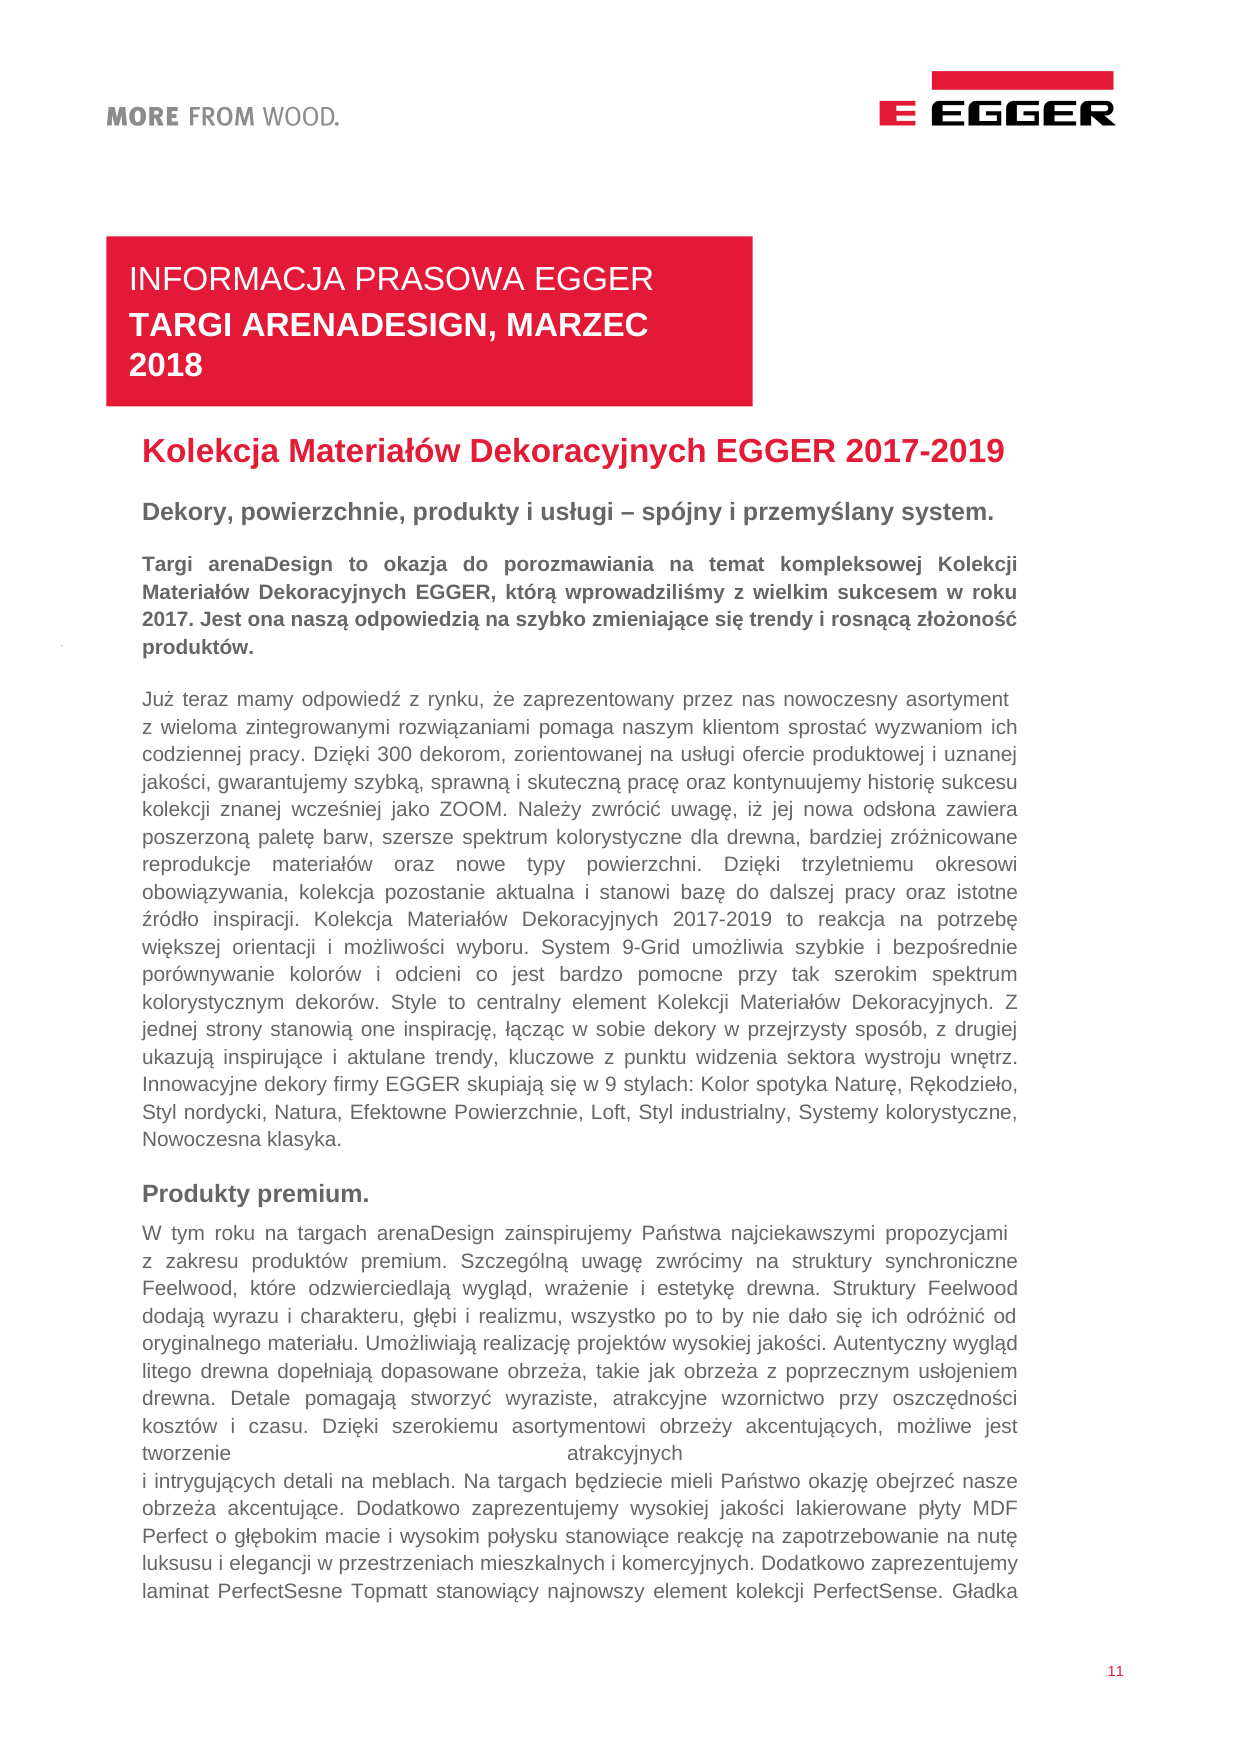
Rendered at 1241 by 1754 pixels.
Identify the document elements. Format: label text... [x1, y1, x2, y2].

text Już teraz mamy odpowiedź z rynku, że zaprezentowany przez nas nowoczesny asortyment z wieloma zintegrowanymi rozwiązaniami pomaga naszym klientom sprostać wyzwaniom ich codziennej pracy. Dzięki 300 dekorom, zorientowanej na usługi ofercie produktowej i uznanej jakości, gwarantujemy szybką, sprawną i skuteczną pracę oraz kontynuujemy historię sukcesu kolekcji znanej wcześniej jako ZOOM. Należy zwrócić uwagę, iż jej nowa odsłona zawiera poszerzoną paletę barw, szersze spektrum kolorystyczne dla drewna, bardziej zróżnicowane reprodukcje materiałów oraz nowe typy powierzchni. Dzięki trzyletniemu okresowi obowiązywania, kolekcja pozostanie aktualna i stanowi bazę do dalszej pracy oraz istotne źródło inspiracji. Kolekcja Materiałów Dekoracyjnych 2017-2019 to reakcja na potrzebę większej orientacji i możliwości wyboru. System 9-Grid umożliwia szybkie i bezpośrednie porównywanie kolorów i odcieni co jest bardzo pomocne przy tak szerokim spektrum kolorystycznym dekorów. Style to centralny element Kolekcji Materiałów Dekoracyjnych. Z jednej strony stanowią one inspirację, łącząc w sobie dekory w przejrzysty sposób, z drugiej ukazują inspirujące i aktulane trendy, kluczowe z punktu widzenia sektora wystroju wnętrz. Innowacyjne dekory firmy EGGER skupiają się w 9 stylach: Kolor spotyka Naturę, Rękodzieło, Styl nordycki, Natura, Efektowne Powierzchnie, Loft, Styl industrialny, Systemy kolorystyczne, Nowoczesna klasyka. [142, 687, 1019, 1151]
text Dekory, powierzchnie, produkty i usługi – spójny i przemyślany system. [142, 496, 1019, 527]
picture [0, 0, 1227, 142]
text Kolekcja Materiałów Dekoracyjnych EGGER 2017-2019 [142, 431, 1019, 471]
text Targi arenaDesign to okazja do porozmawiania na temat kompleksowej Kolekcji Materiałów Dekoracyjnych EGGER, którą wprowadziliśmy z wielkim sukcesem w roku 2017. Jest ona naszą odpowiedzią na szybko zmieniające się trendy i rosnącą złożoność produktów. [142, 552, 1019, 658]
text Produkty premium. [142, 1179, 1019, 1209]
